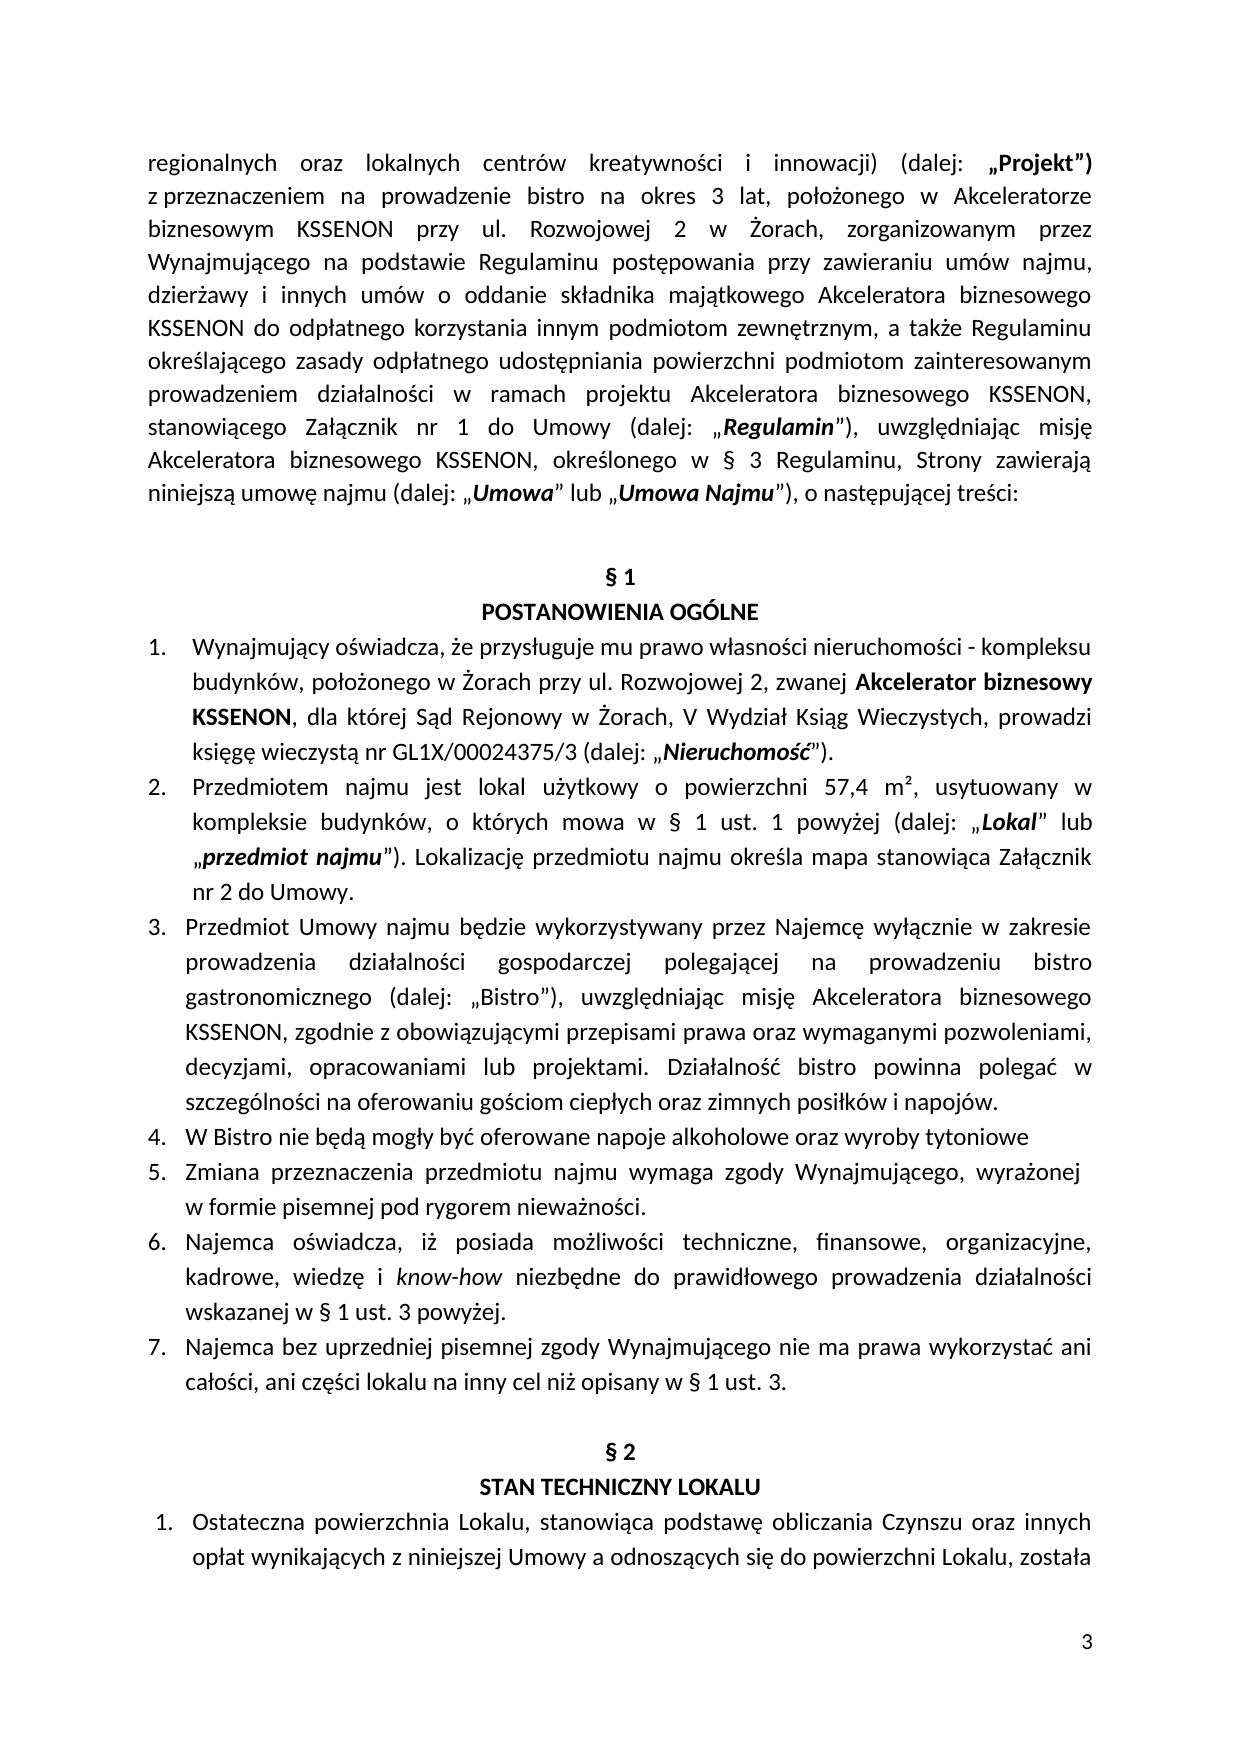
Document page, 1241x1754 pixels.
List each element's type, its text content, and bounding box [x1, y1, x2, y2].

list W Bistro nie będą mogły być oferowane napoje alkoholowe oraz wyroby tytoniowe [148, 1121, 1093, 1152]
list Przedmiotem najmu jest lokal o powierzchni 57,4 m², usytuowany w kompleksie budynków, o których mowa w § 1 ust. 1 powyżej (dalej: „Lokal” lub „przedmiot najmu”). Lokalizację przedmiotu najmu określa mapa stanowiąca Załącznik nr 2 do Umowy. [148, 771, 1093, 907]
list Przedmiot Umowy najmu będzie wykorzystywany przez Najemcę wyłącznie w zakresie prowadzenia działalności gospodarczej polegającej na prowadzeniu bistro gastronomicznego (dalej: „Bistro”), uwzględniając misję Akceleratora biznesowego KSSENON, zgodnie z obowiązującymi przepisami prawa oraz wymaganymi pozwoleniami, decyzjami, opracowaniami lub projektami. Działalność bistro powinna polegać w szczególności na oferowaniu gościom ciepłych oraz zimnych posiłków i napojów. [148, 911, 1093, 1117]
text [148, 148, 1093, 507]
list Zmiana przeznaczenia przedmiotu najmu wymaga zgody Wynajmującego, wyrażonej w formie pisemnej pod rygorem nieważności. [148, 1156, 1093, 1222]
list Najemca oświadcza, iż posiada możliwości techniczne, finansowe, organizacyjne, kadrowe, wiedzę i know-how niezbędne do prawidłowego prowadzenia działalności wskazanej w § 1 ust. 3 powyżej. [148, 1226, 1093, 1327]
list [154, 1506, 1093, 1572]
text § 2 [148, 1436, 1093, 1467]
text STAN TECHNICZNY LOKALU [148, 1471, 1093, 1502]
list Wynajmujący oświadcza, że przysługuje mu prawo własności nieruchomości - kompleksu budynków, położonego w Żorach przy ul. Rozwojowej 2, zwanej Akcelerator biznesowy KSSENON, dla której Sąd Rejonowy w Żorach, V Wydział Ksiąg Wieczystych, prowadzi księgę wieczystą nr GL1X/00024375/3 (dalej: „Nieruchomość”). [148, 631, 1093, 767]
text § 1 [148, 561, 1093, 592]
list Najemca bez uprzedniej pisemnej zgody Wynajmującego nie ma prawa wykorzystać ani całości, ani części lokalu na inny cel niż opisany w § 1 ust. 3. [148, 1331, 1093, 1397]
text POSTANOWIENIA OGÓLNE [148, 596, 1093, 627]
